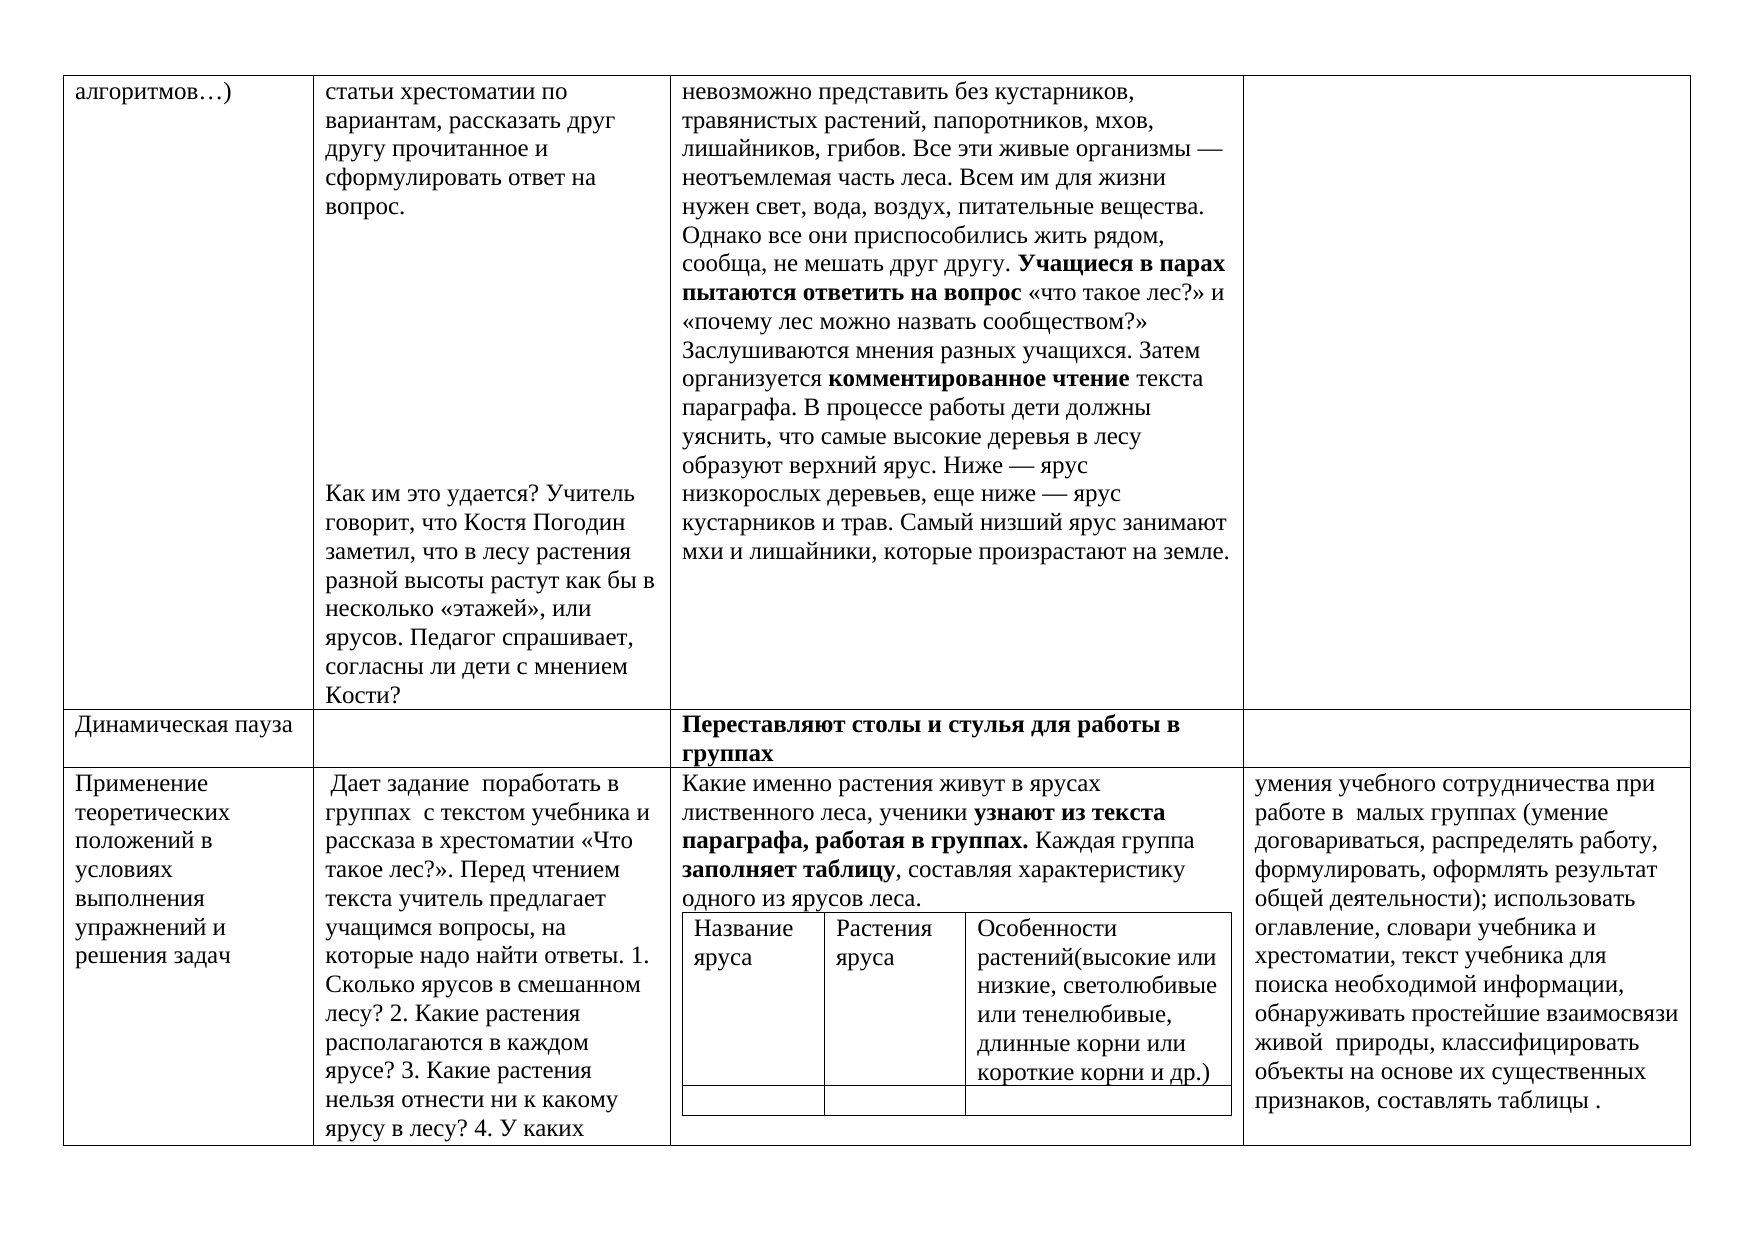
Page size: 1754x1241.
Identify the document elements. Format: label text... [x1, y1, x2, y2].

table_cell [314, 710, 670, 767]
table_cell Динамическая пауза [64, 710, 313, 767]
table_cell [64, 768, 313, 1145]
table_cell Переставляют столы и стулья для работы в группах [671, 710, 1243, 767]
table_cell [671, 76, 1243, 708]
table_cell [314, 768, 670, 1145]
table_cell [1244, 710, 1690, 767]
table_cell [671, 768, 1243, 1145]
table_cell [314, 76, 670, 708]
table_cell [64, 76, 313, 708]
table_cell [1244, 768, 1690, 1145]
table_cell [1244, 76, 1690, 708]
